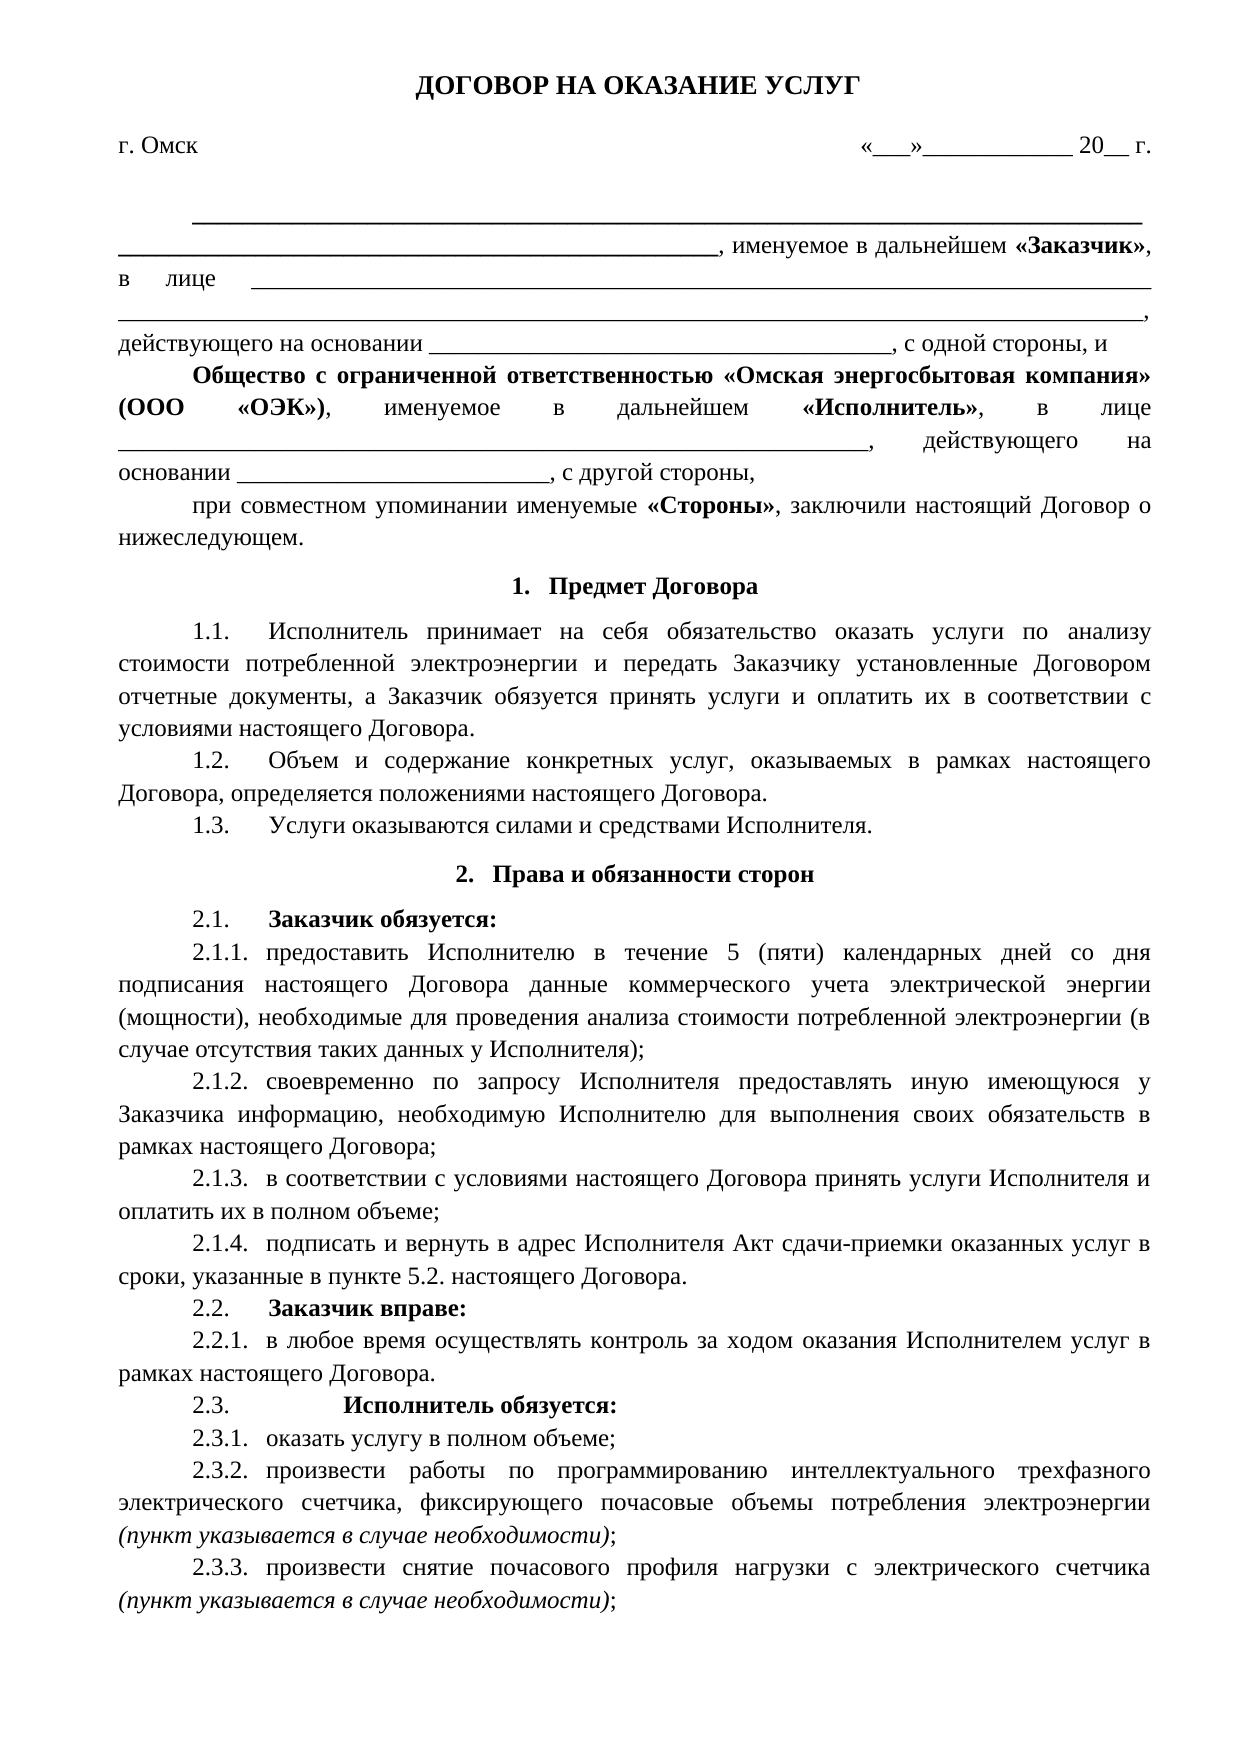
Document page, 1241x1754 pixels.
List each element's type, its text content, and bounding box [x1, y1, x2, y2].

text Услуги оказываются силами и средствами Исполнителя. [118, 810, 1152, 839]
text предоставить Исполнителю в течение 5 (пяти) календарных дней со дня подписания настоящего Договора данные коммерческого учета электрической энергии (мощности), необходимые для проведения анализа стоимости потребленной электроэнергии (в случае отсутствия таких данных у Исполнителя); [118, 937, 1152, 1063]
text Объем и содержание конкретных услуг, оказываемых в рамках настоящего Договора, определяется положениями настоящего Договора. [118, 746, 1152, 807]
text ____________________________________________________________________________________________________________________________, именуемое в дальнейшем «Заказчик», в лице ________________________________________________________________________ __________________________________________________________________________________, действующего на основании _____________________________________, с одной стороны, и [118, 198, 1152, 356]
text произвести работы по программированию интеллектуального трехфазного электрического счетчика, фиксирующего почасовые объемы потребления электроэнергии (пункт указывается в случае необходимости); [118, 1455, 1152, 1549]
text в соответствии с условиями настоящего Договора принять услуги Исполнителя и оплатить их в полном объеме; [118, 1163, 1152, 1225]
text Общество с ограниченной ответственностью «Омская энергосбытовая компания» (ООО «ОЭК»), именуемое в дальнейшем «Исполнитель», в лице ____________________________________________________________, действующего на основании _________________________, с другой стороны, [118, 360, 1152, 486]
text Исполнитель принимает на себя обязательство оказать услуги по анализу стоимости потребленной электроэнергии и передать Заказчику установленные Договором отчетные документы, а Заказчик обязуется принять услуги и оплатить их в соответствии с условиями настоящего Договора. [118, 616, 1152, 742]
text произвести снятие почасового профиля нагрузки с электрического счетчика (пункт указывается в случае необходимости); [118, 1552, 1152, 1613]
text подписать и вернуть в адрес Исполнителя Акт сдачи-приемки оказанных услуг в сроки, указанные в пункте 5.2. настоящего Договора. [118, 1228, 1152, 1289]
text в любое время осуществлять контроль за ходом оказания Исполнителем услуг в рамках настоящего Договора. [118, 1326, 1152, 1387]
text Заказчик обязуется: [118, 904, 1152, 933]
text своевременно по запросу Исполнителя предоставлять иную имеющуюся у Заказчика информацию, необходимую Исполнителю для выполнения своих обязательств в рамках настоящего Договора; [118, 1066, 1152, 1160]
title ДОГОВОР НА ОКАЗАНИЕ УСЛУГ [118, 69, 1152, 100]
text Предмет Договора [118, 571, 1152, 600]
text оказать услугу в полном объеме; [118, 1423, 1152, 1451]
table_header «___»____________ 20__ г. [633, 130, 1152, 163]
text Заказчик вправе: [118, 1293, 1152, 1322]
text при совместном упоминании именуемые «Стороны», заключили настоящий Договор о нижеследующем. [118, 490, 1152, 551]
table_header г. Омск [118, 130, 632, 163]
text Права и обязанности сторон [118, 859, 1152, 888]
text Исполнитель обязуется: [118, 1390, 1152, 1419]
